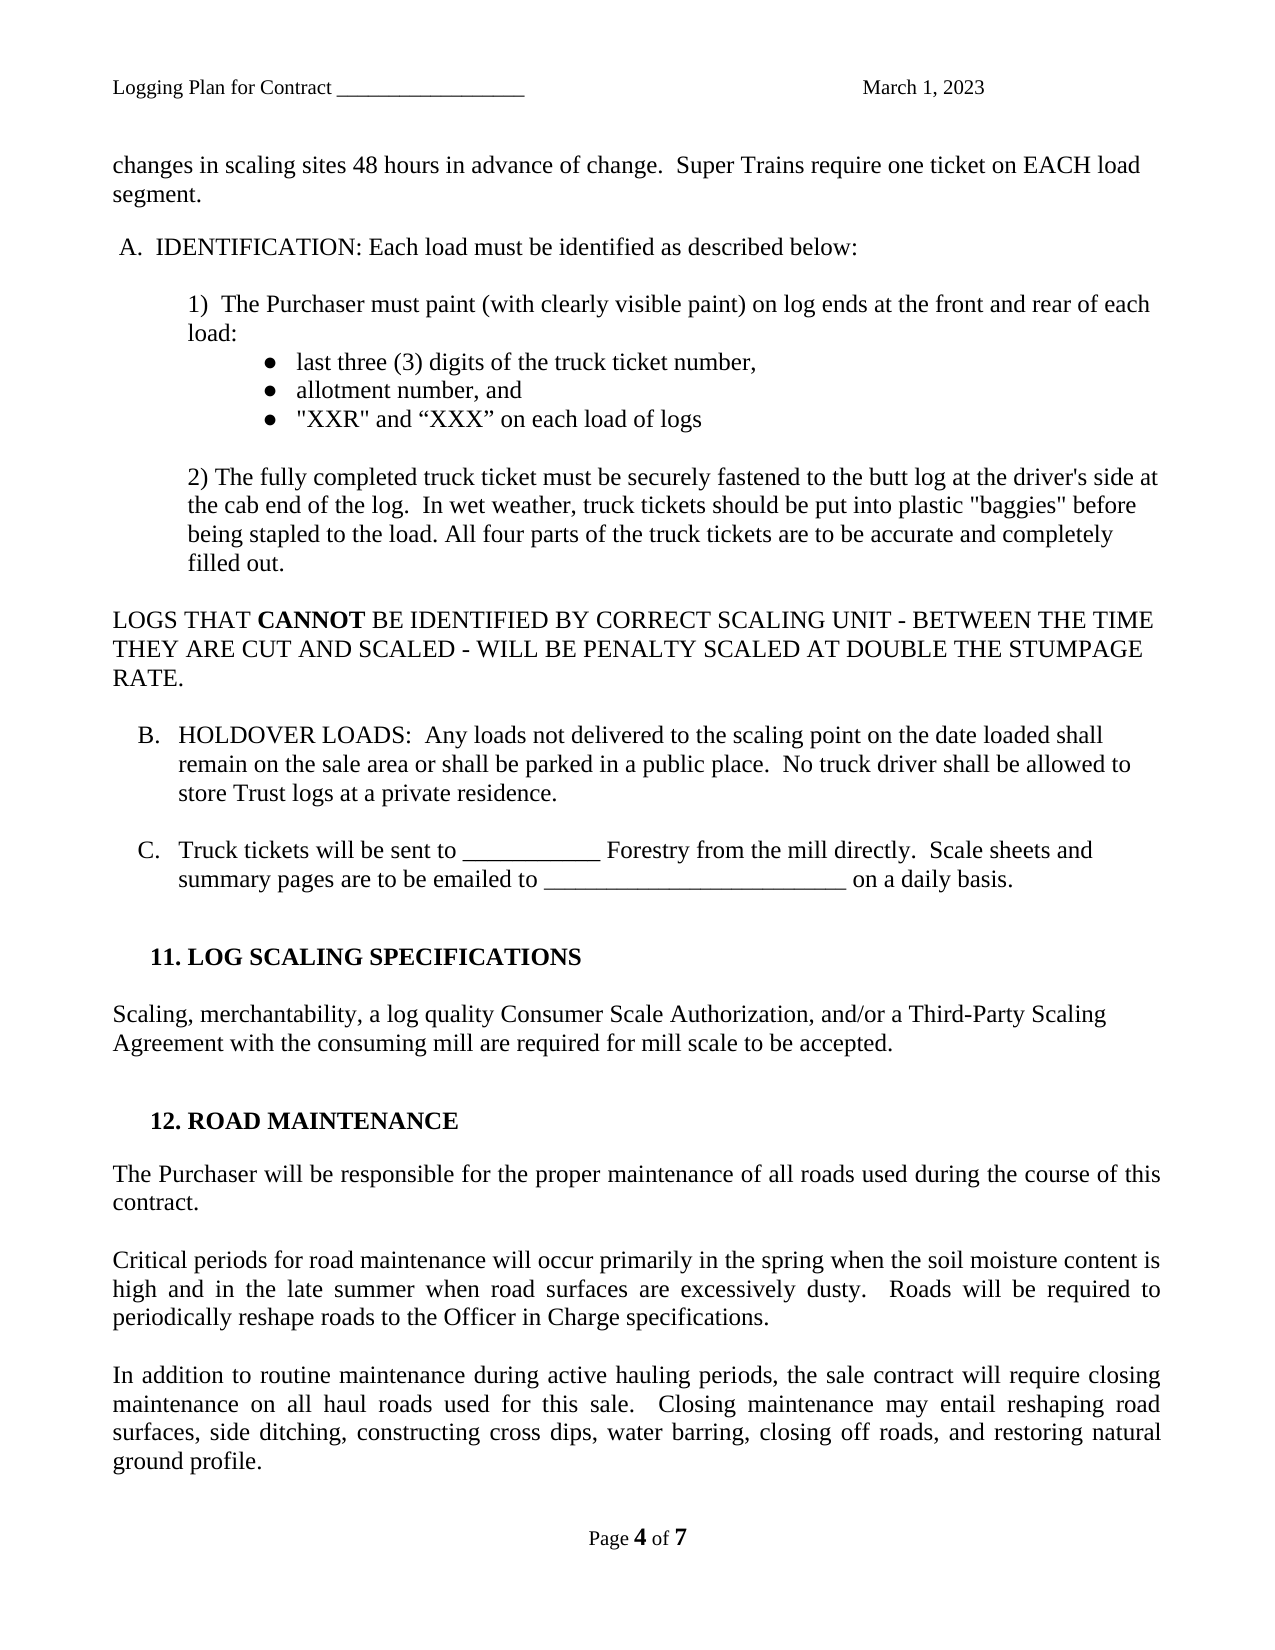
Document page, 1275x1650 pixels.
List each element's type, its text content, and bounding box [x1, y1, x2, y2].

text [112, 150, 1162, 207]
text ● allotment number, and [187, 375, 1162, 404]
text Critical periods for road maintenance will occur primarily in the spring when the soil moisture content is high and in the late summer when road surfaces are excessively dusty. Roads will be required to periodically reshape roads to the Officer in Charge specifications. [112, 1245, 1162, 1331]
text The Purchaser will be responsible for the proper maintenance of all roads used during the course of this contract. [112, 1159, 1162, 1216]
text Scaling, merchantability, a log quality Consumer Scale Authorization, and/or a Third-Party Scaling Agreement with the consuming mill are required for mill scale to be accepted. [112, 999, 1162, 1057]
text LOGS THAT CANNOT BE IDENTIFIED BY CORRECT SCALING UNIT - BETWEEN THE TIME THEY ARE CUT AND SCALED - WILL BE PENALTY SCALED AT DOUBLE THE STUMPAGE RATE. [112, 605, 1162, 692]
text 2) The fully completed truck ticket must be securely fastened to the butt log at the driver's side at the cab end of the log. In wet weather, truck tickets should be put into plastic "baggies" before being stapled to the load. All four parts of the truck tickets are to be accurate and completely filled out. [187, 462, 1162, 577]
text In addition to routine maintenance during active hauling periods, the sale contract will require closing maintenance on all haul roads used for this sale. Closing maintenance may entail reshaping road surfaces, side ditching, constructing cross dips, water barring, closing off roads, and restoring natural ground profile. [112, 1360, 1162, 1475]
text 1) The Purchaser must paint (with clearly visible paint) on log ends at the front and rear of each load: [187, 289, 1162, 347]
text A. IDENTIFICATION: Each load must be identified as described below: [112, 232, 1162, 260]
list HOLDOVER LOADS: Any loads not delivered to the scaling point on the date loaded shall remain on the sale area or shall be parked in a public place. No truck driver shall be allowed to store Trust logs at a private residence. [137, 720, 1162, 807]
text ● last three (3) digits of the truck ticket number, [187, 347, 1162, 375]
text ● "XXR" and “XXX” on each load of logs [187, 404, 1162, 433]
subtitle ROAD MAINTENANCE [150, 1106, 1162, 1135]
subtitle LOG SCALING SPECIFICATIONS [150, 942, 1162, 971]
list Truck tickets will be sent to ___________ Forestry from the mill directly. Scale sheets and summary pages are to be emailed to _____________________________ on a daily basis. [137, 835, 1162, 893]
